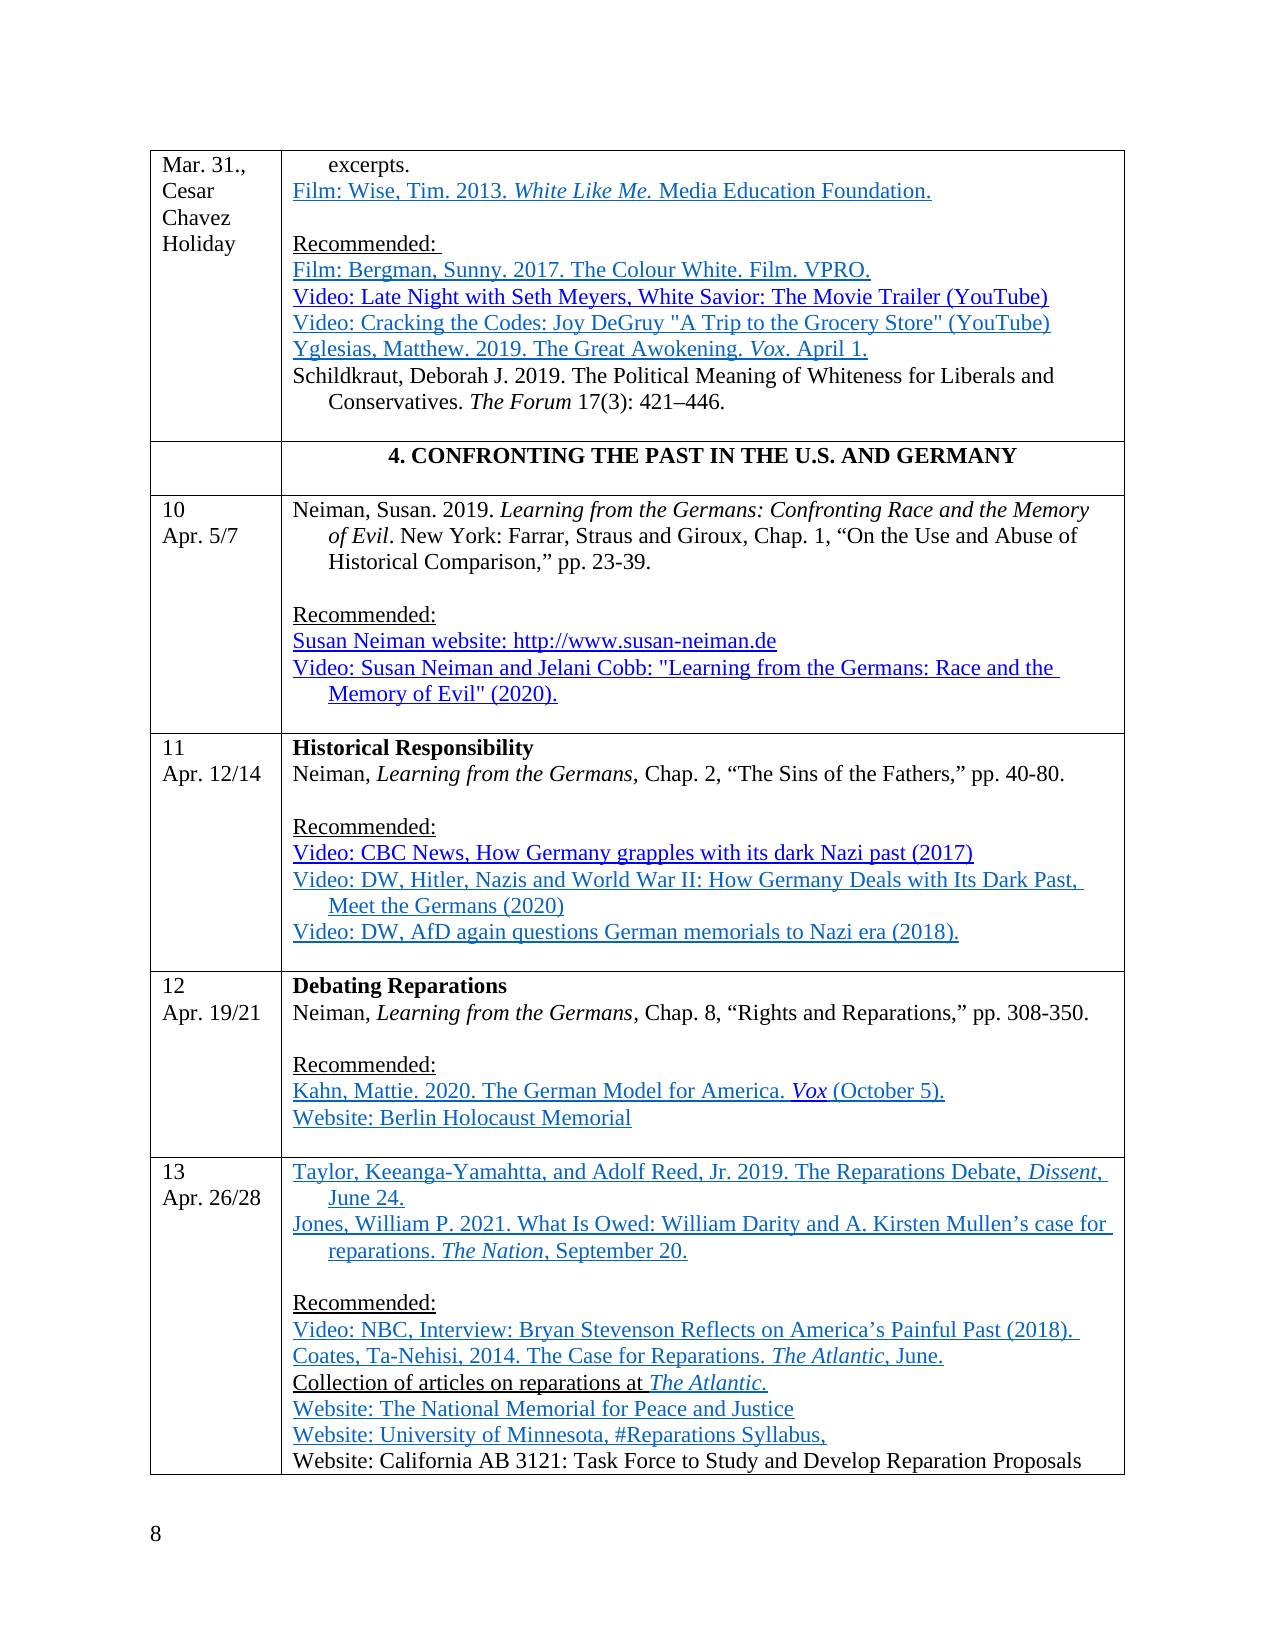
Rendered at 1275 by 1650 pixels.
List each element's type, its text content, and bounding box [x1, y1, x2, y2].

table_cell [282, 1158, 1124, 1474]
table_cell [282, 151, 1124, 441]
table_cell Debating Reparations Neiman, Learning from the Germans, Chap. 8, “Rights and Reparations,” pp. 308-350. Recommended: Kahn, Mattie. 2020. The German Model for America. Vox (October 5). Website: Berlin Holocaust Memorial [282, 972, 1124, 1157]
table_cell 11 Apr. 12/14 [151, 734, 281, 971]
table_cell 12 Apr. 19/21 [151, 972, 281, 1157]
table_cell Historical Responsibility Neiman, Learning from the Germans, Chap. 2, “The Sins of the Fathers,” pp. 40-80. Recommended: Video: CBC News, How Germany grapples with its dark Nazi past (2017) Video: DW, Hitler, Nazis and World War II: How Germany Deals with Its Dark Past, Meet the Germans (2020) Video: DW, AfD again questions German memorials to Nazi era (2018). [282, 734, 1124, 971]
table_cell Neiman, Susan. 2019. Learning from the Germans: Confronting Race and the Memory of Evil. New York: Farrar, Straus and Giroux, Chap. 1, “On the Use and Abuse of Historical Comparison,” pp. 23-39. Recommended: Susan Neiman website: http://www.susan-neiman.de Video: Susan Neiman and Jelani Cobb: "Learning from the Germans: Race and the Memory of Evil" (2020). [282, 496, 1124, 733]
table_cell 4. Confronting the Past in the U.S. and Germany [282, 442, 1124, 495]
table_cell 13 Apr. 26/28 [151, 1158, 281, 1474]
table_cell 10 Apr. 5/7 [151, 496, 281, 733]
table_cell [151, 151, 281, 441]
table_cell [151, 442, 281, 495]
